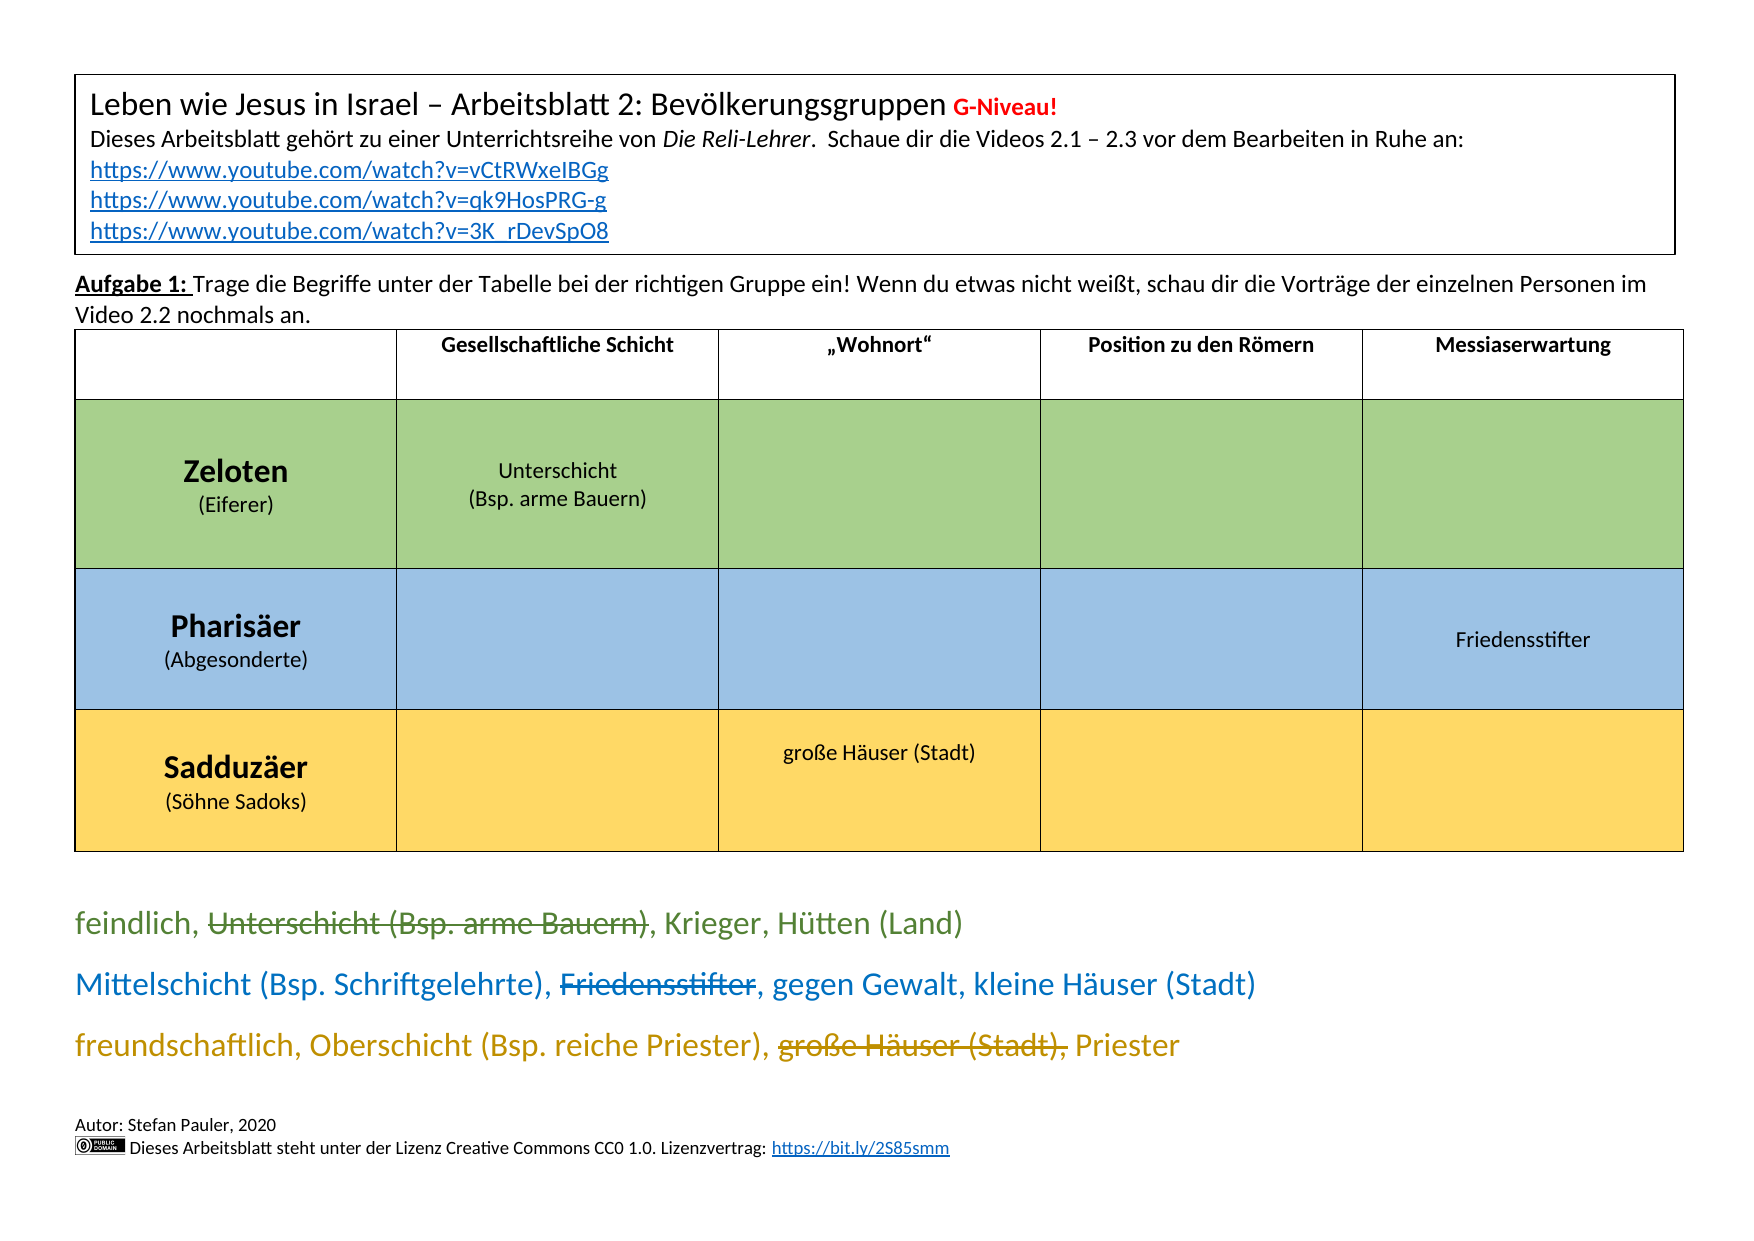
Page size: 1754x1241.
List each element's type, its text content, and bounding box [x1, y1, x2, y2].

table_cell [1363, 400, 1683, 568]
table_cell große Häuser (Stadt) [719, 710, 1040, 851]
table_cell Zeloten (Eiferer) [76, 400, 396, 568]
table_cell [719, 400, 1040, 568]
table_cell [397, 710, 718, 851]
table_cell [397, 569, 718, 709]
picture [75, 1136, 126, 1155]
table_header Gesellschaftliche Schicht [397, 330, 718, 399]
table_cell Friedensstifter [1363, 569, 1683, 709]
text Aufgabe 1: Trage die Begriffe unter der Tabelle bei der richtigen Gruppe ein! Wenn du etwas nicht weißt, schau dir die Vorträge der einzelnen Personen im Video 2.2 nochmals an. [75, 268, 1679, 329]
table_cell [719, 569, 1040, 709]
table_cell [1041, 400, 1362, 568]
table_header Position zu den Römern [1041, 330, 1362, 399]
table_header Messiaserwartung [1363, 330, 1683, 399]
text Mittelschicht (Bsp. Schriftgelehrte), Friedensstifter, gegen Gewalt, kleine Häuser (Stadt) [75, 963, 1679, 1004]
table_cell Pharisäer (Abgesonderte) [76, 569, 396, 709]
table_header [76, 330, 396, 399]
table_cell Sadduzäer (Söhne Sadoks) [76, 710, 396, 851]
table_cell [1363, 710, 1683, 851]
table_cell [1041, 569, 1362, 709]
text feindlich, Unterschicht (Bsp. arme Bauern), Krieger, Hütten (Land) [75, 902, 1679, 943]
table_cell [1041, 710, 1362, 851]
table_cell Unterschicht (Bsp. arme Bauern) [397, 400, 718, 568]
text freundschaftlich, Oberschicht (Bsp. reiche Priester), große Häuser (Stadt), Priester [75, 1024, 1679, 1065]
table_header „Wohnort“ [719, 330, 1040, 399]
